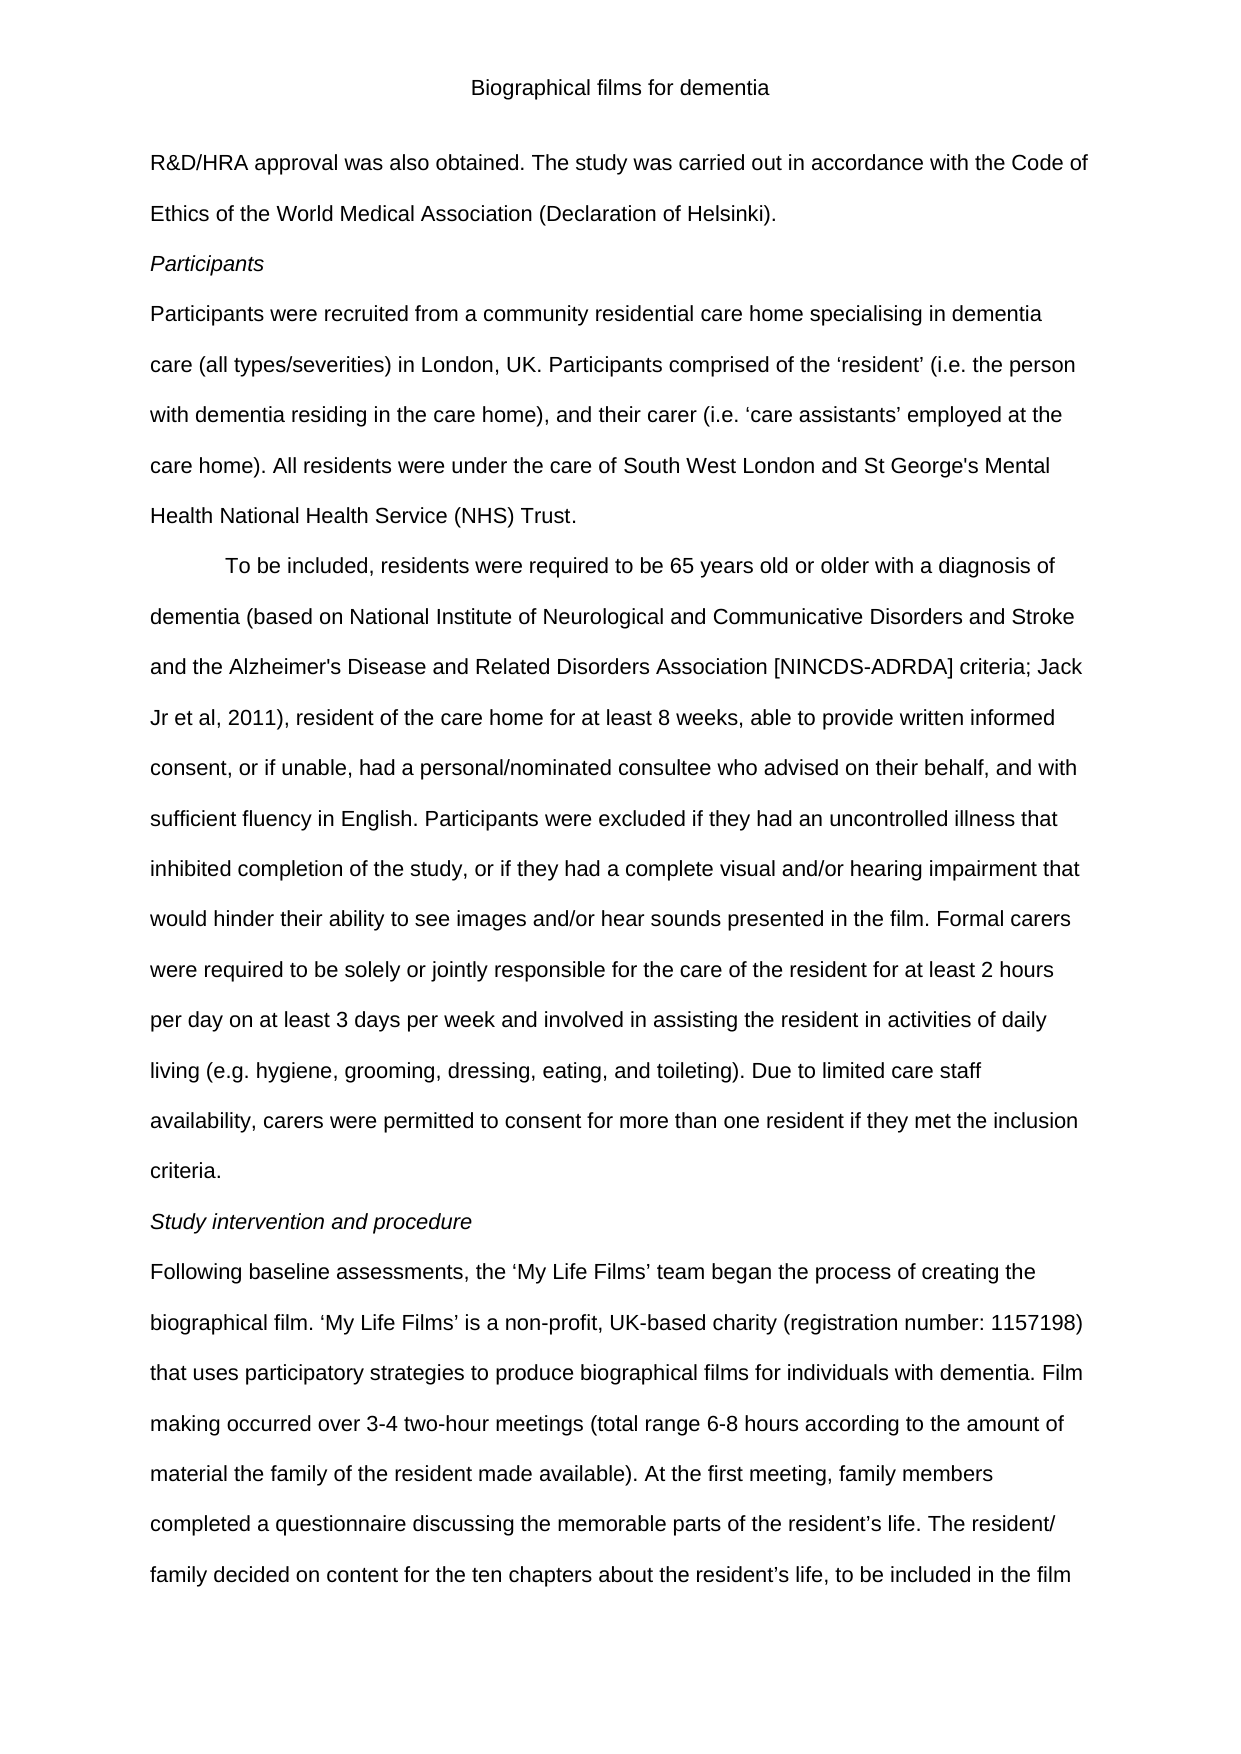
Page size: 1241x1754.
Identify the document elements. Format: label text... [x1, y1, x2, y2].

text Study intervention and procedure [150, 1209, 1090, 1234]
text To be included, residents were required to be 65 years old or older with a diagnosis of dementia (based on National Institute of Neurological and Communicative Disorders and Stroke and the Alzheimer's Disease and Related Disorders Association [NINCDS-ADRDA] criteria; Jack Jr et al, 2011), resident of the care home for at least 8 weeks, able to provide written informed consent, or if unable, had a personal/nominated consultee who advised on their behalf, and with sufficient fluency in English. Participants were excluded if they had an uncontrolled illness that inhibited completion of the study, or if they had a complete visual and/or hearing impairment that would hinder their ability to see images and/or hear sounds presented in the film. Formal carers were required to be solely or jointly responsible for the care of the resident for at least 2 hours per day on at least 3 days per week and involved in assisting the resident in activities of daily living (e.g. hygiene, grooming, dressing, eating, and toileting). Due to limited care staff availability, carers were permitted to consent for more than one resident if they met the inclusion criteria. [150, 553, 1090, 1183]
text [150, 1259, 1090, 1587]
text Participants were recruited from a community residential care home specialising in dementia care (all types/severities) in London, UK. Participants comprised of the ‘resident’ (i.e. the person with dementia residing in the care home), and their carer (i.e. ‘care assistants’ employed at the care home). All residents were under the care of South West London and St George's Mental Health National Health Service (NHS) Trust. [150, 301, 1090, 528]
text Participants [150, 251, 1090, 276]
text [150, 150, 1090, 226]
